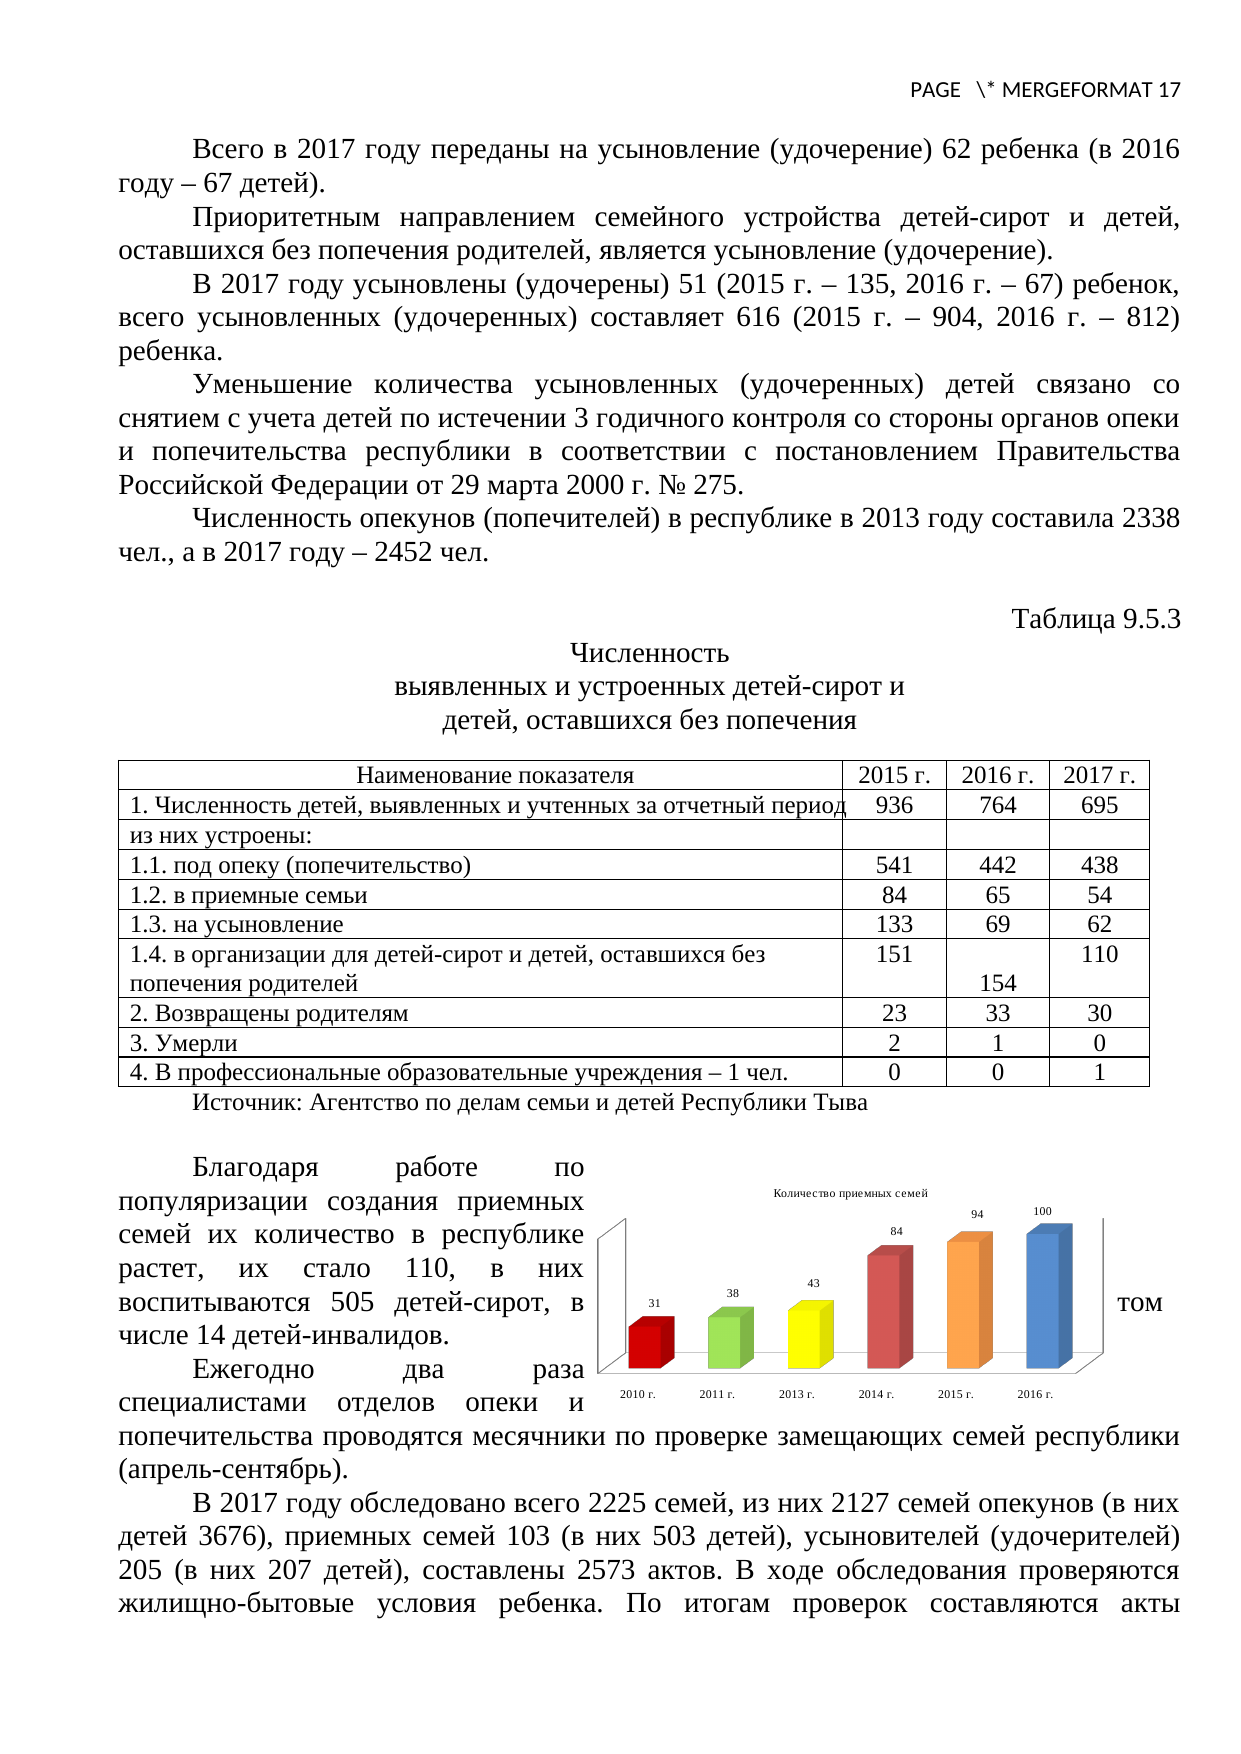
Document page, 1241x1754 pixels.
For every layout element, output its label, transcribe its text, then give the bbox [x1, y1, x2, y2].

text Источник: Агентство по делам семьи и детей Республики Тыва [118, 1087, 1211, 1116]
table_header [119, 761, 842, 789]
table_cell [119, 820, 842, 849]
text детей, оставшихся без попечения [118, 702, 1181, 735]
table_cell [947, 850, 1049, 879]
text Численность [118, 635, 1181, 668]
text выявленных и устроенных детей-сирот и [118, 668, 1181, 702]
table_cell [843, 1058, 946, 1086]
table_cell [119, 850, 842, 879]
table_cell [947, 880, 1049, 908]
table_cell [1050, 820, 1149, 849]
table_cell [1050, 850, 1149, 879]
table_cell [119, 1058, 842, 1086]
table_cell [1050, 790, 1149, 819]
text В 2017 году усыновлены (удочерены) 51 (2015 г. – 135, 2016 г. – 67) ребенок, всего усыновленных (удочеренных) составляет 616 (2015 г. – 904, 2016 г. – 812) ребенка. [118, 266, 1181, 366]
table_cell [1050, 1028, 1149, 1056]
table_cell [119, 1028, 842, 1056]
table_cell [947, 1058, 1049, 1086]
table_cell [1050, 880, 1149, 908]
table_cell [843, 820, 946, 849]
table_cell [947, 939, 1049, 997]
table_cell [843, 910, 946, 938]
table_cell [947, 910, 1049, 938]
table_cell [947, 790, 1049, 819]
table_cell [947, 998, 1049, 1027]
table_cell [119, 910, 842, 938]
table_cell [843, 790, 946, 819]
text Благодаря работе по популяризации создания приемных семей их количество в республике растет, их стало 110, в них воспитываются 505 детей-сирот, в том числе 14 детей-инвалидов. [118, 1149, 1181, 1351]
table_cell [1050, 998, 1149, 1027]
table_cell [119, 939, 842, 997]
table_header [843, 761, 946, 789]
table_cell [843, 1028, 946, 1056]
text Уменьшение количества усыновленных (удочеренных) детей связано со снятием с учета детей по истечении 3 годичного контроля со стороны органов опеки и попечительства республики в соответствии с постановлением Правительства Российской Федерации от 29 марта 2000 г. № 275. [118, 366, 1181, 501]
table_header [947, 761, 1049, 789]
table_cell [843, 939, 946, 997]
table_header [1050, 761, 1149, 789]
text Таблица 9.5.3 [118, 601, 1181, 635]
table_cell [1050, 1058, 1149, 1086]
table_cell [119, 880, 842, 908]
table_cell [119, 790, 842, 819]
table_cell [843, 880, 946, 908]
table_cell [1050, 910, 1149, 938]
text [118, 1485, 1181, 1619]
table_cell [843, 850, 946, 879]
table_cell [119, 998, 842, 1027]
text Ежегодно два раза специалистами отделов опеки и попечительства проводятся месячники по проверке замещающих семей республики (апрель-сентябрь). [118, 1351, 1181, 1485]
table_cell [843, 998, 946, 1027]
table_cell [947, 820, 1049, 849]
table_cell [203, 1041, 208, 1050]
text Всего в 2017 году переданы на усыновление (удочерение) 62 ребенка (в 2016 году – 67 детей). [118, 132, 1181, 199]
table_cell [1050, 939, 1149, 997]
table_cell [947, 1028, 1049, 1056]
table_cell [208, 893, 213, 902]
text Численность опекунов (попечителей) в республике в 2013 году составила 2338 чел., а в 2017 году – 2452 чел. [118, 501, 1181, 568]
text Приоритетным направлением семейного устройства детей-сирот и детей, оставшихся без попечения родителей, является усыновление (удочерение). [118, 199, 1181, 266]
